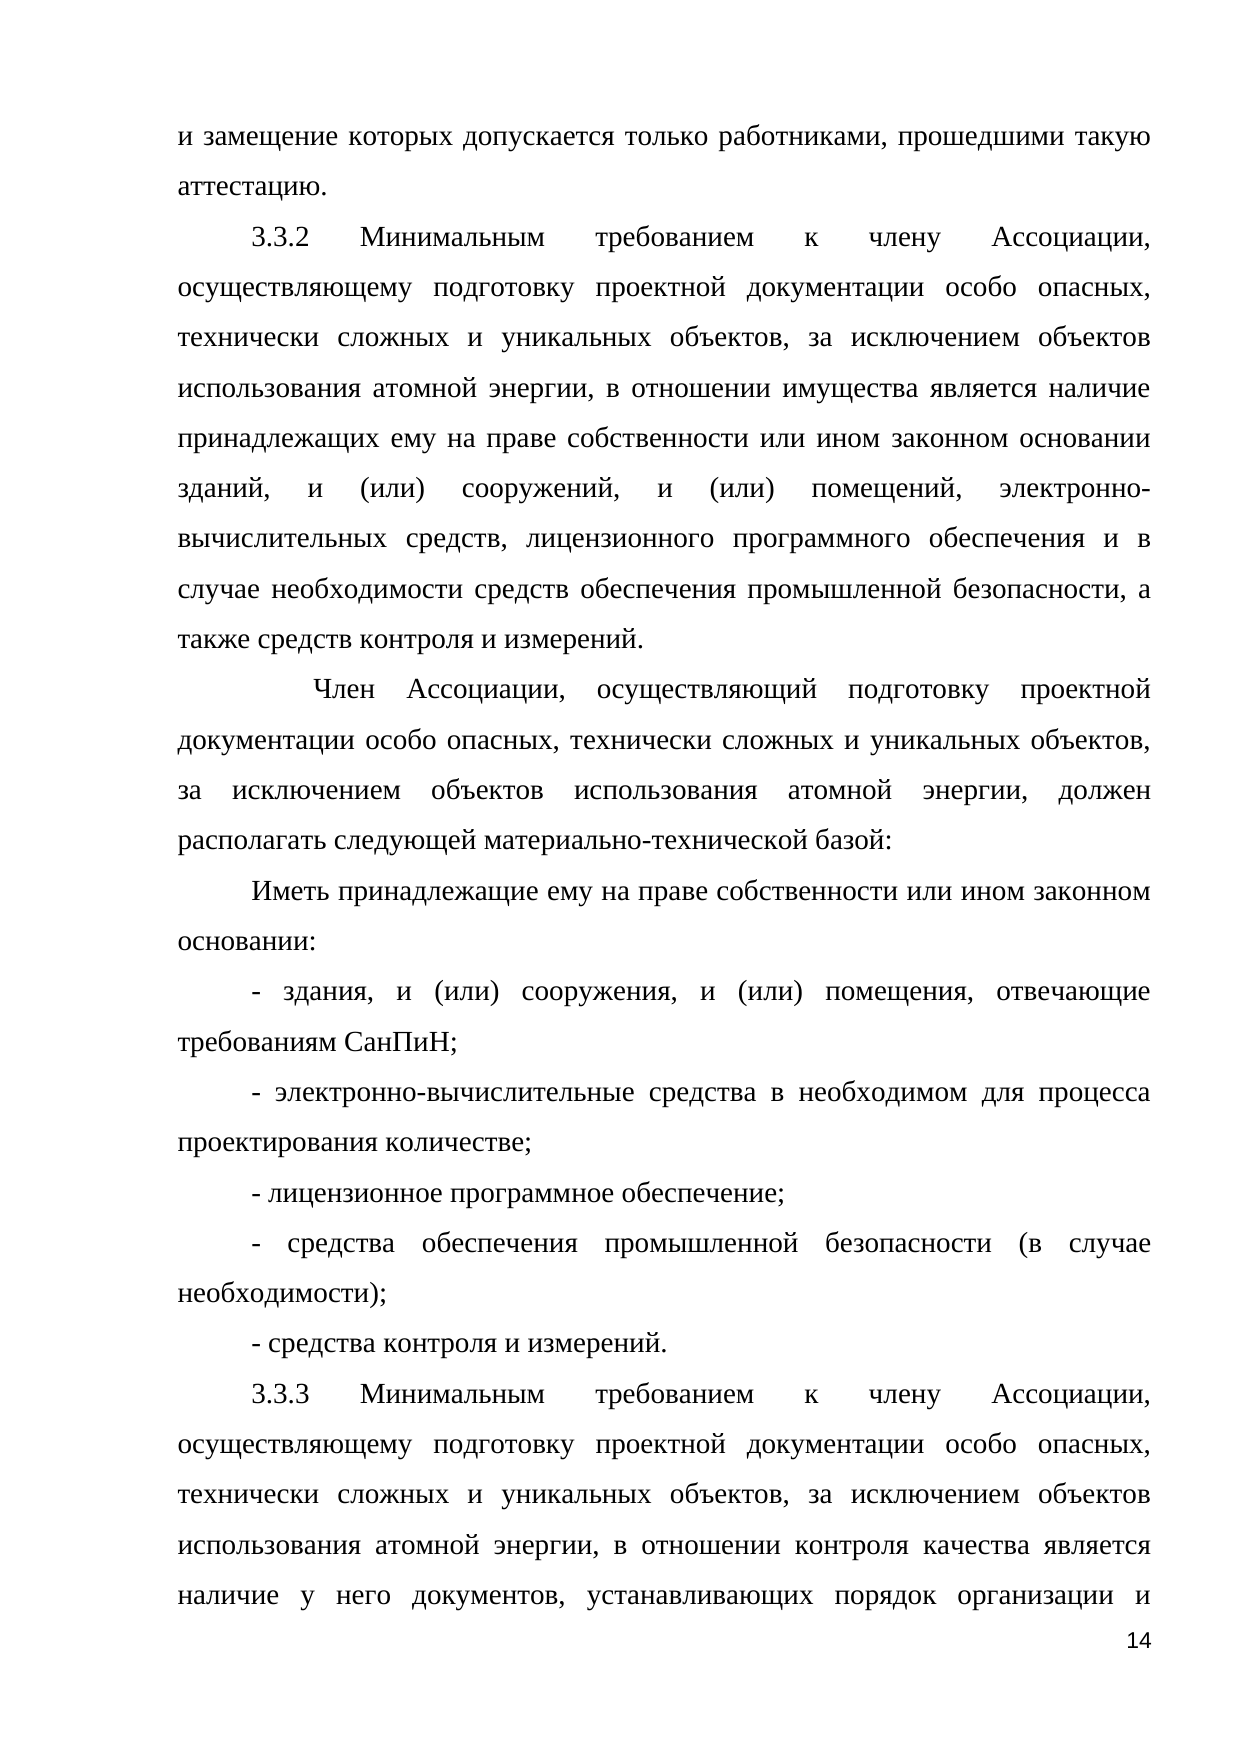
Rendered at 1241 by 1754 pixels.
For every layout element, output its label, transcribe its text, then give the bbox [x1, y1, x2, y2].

text - лицензионное программное обеспечение; [177, 1175, 1152, 1208]
text - здания, и (или) сооружения, и (или) помещения, отвечающие требованиям СанПиН; [177, 973, 1152, 1057]
text - электронно-вычислительные средства в необходимом для процесса проектирования количестве; [177, 1074, 1152, 1158]
text - средства контроля и измерений. [177, 1326, 1152, 1359]
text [177, 1376, 1152, 1611]
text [177, 118, 1152, 202]
text Иметь принадлежащие ему на праве собственности или ином законном основании: [177, 873, 1152, 957]
text 3.3.2 Минимальным требованием к члену Ассоциации, осуществляющему подготовку проектной документации особо опасных, технически сложных и уникальных объектов, за исключением объектов использования атомной энергии, в отношении имущества является наличие принадлежащих ему на праве собственности или ином законном основании зданий, и (или) сооружений, и (или) помещений, электронно-вычислительных средств, лицензионного программного обеспечения и в случае необходимости средств обеспечения промышленной безопасности, а также средств контроля и измерений. [177, 219, 1152, 655]
text - средства обеспечения промышленной безопасности (в случае необходимости); [177, 1225, 1152, 1309]
text Член Ассоциации, осуществляющий подготовку проектной документации особо опасных, технически сложных и уникальных объектов, за исключением объектов использования атомной энергии, должен располагать следующей материально-технической базой: [177, 672, 1152, 856]
